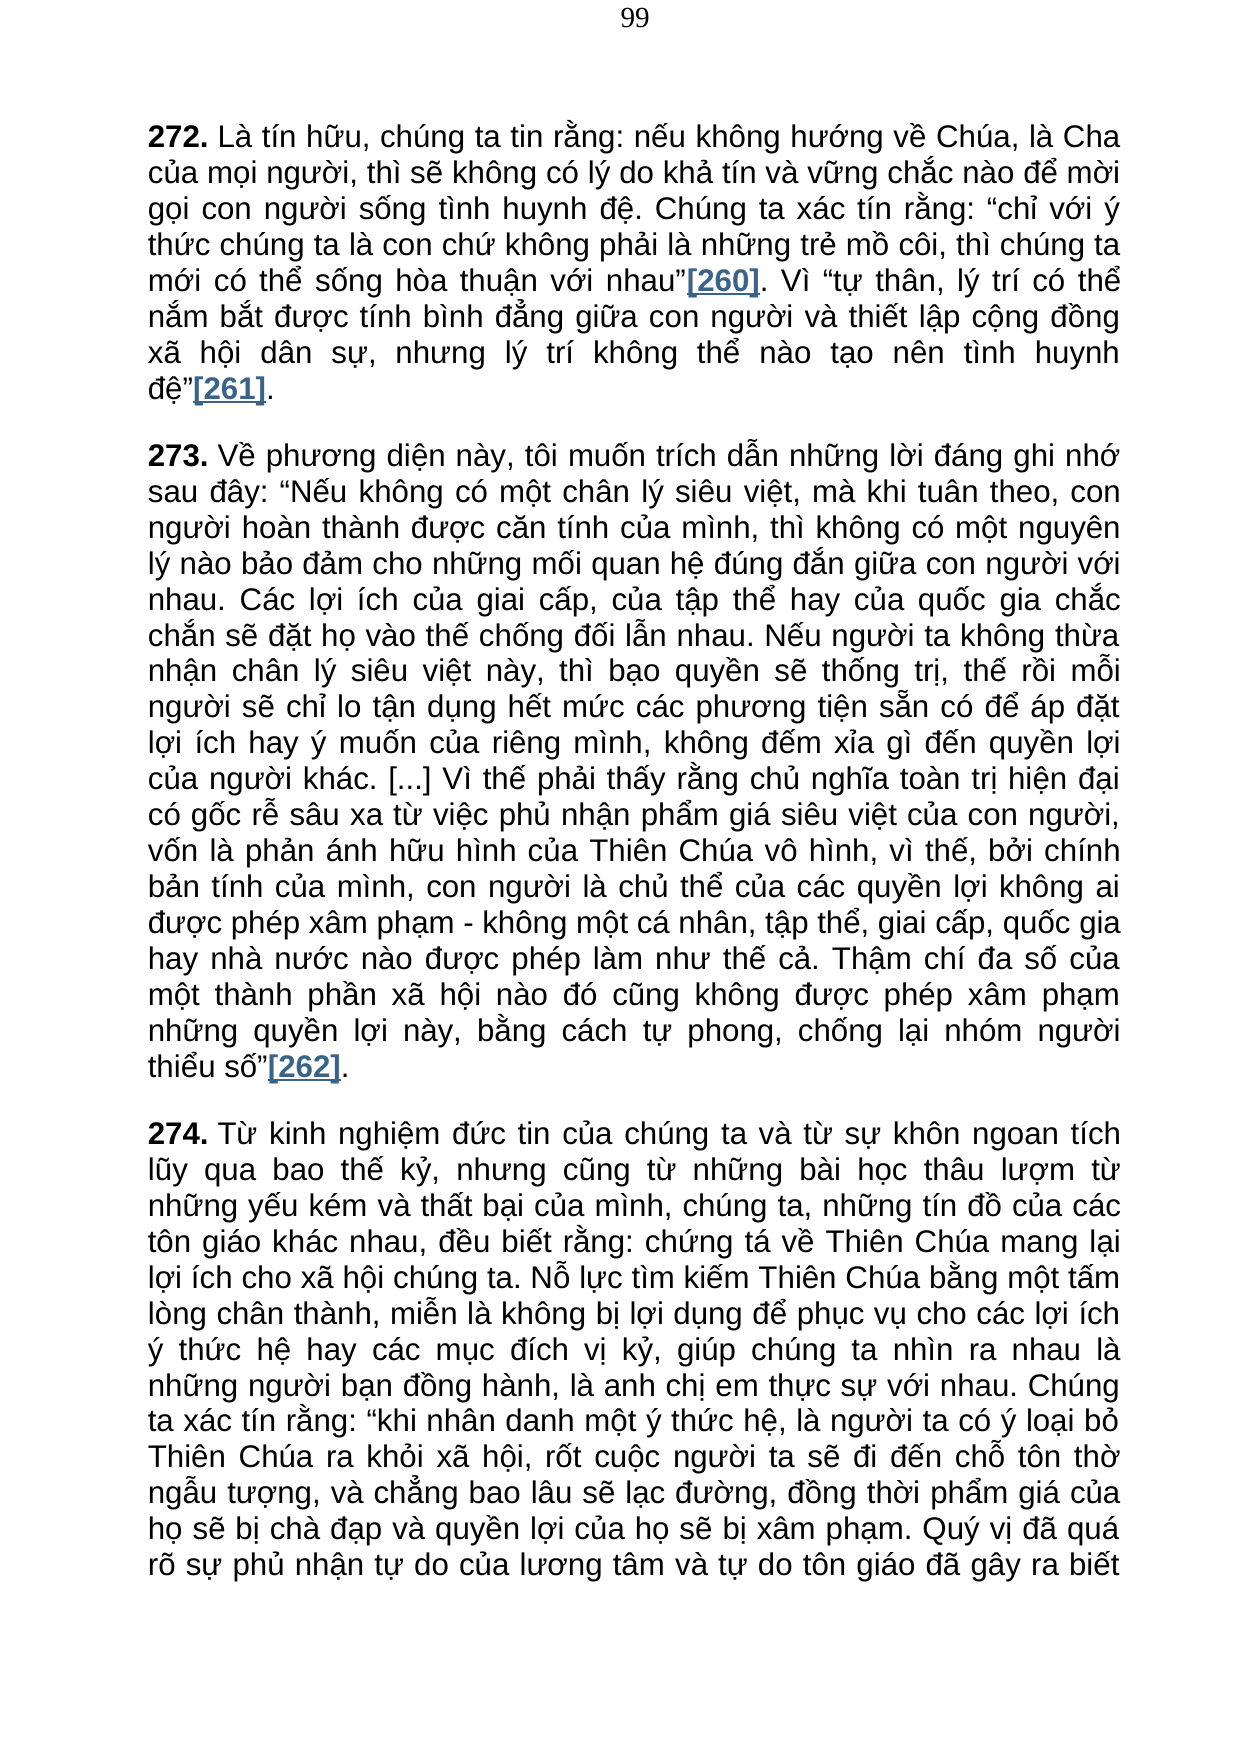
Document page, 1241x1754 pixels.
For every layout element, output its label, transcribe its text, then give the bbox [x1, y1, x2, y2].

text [148, 1115, 1122, 1582]
text 272. Là tín hữu, chúng ta tin rằng: nếu không hướng về Chúa, là Cha của mọi người, thì sẽ không có lý do khả tín và vững chắc nào để mời gọi con người sống tình huynh đệ. Chúng ta xác tín rằng: “chỉ với ý thức chúng ta là con chứ không phải là những trẻ mồ côi, thì chúng ta mới có thể sống hòa thuận với nhau”[260]. Vì “tự thân, lý trí có thể nắm bắt được tính bình đẳng giữa con người và thiết lập cộng đồng xã hội dân sự, nhưng lý trí không thể nào tạo nên tình huynh đệ”[261]. [148, 118, 1122, 406]
text 273. Về phương diện này, tôi muốn trích dẫn những lời đáng ghi nhớ sau đây: “Nếu không có một chân lý siêu việt, mà khi tuân theo, con người hoàn thành được căn tính của mình, thì không có một nguyên lý nào bảo đảm cho những mối quan hệ đúng đắn giữa con người với nhau. Các lợi ích của giai cấp, của tập thể hay của quốc gia chắc chắn sẽ đặt họ vào thế chống đối lẫn nhau. Nếu người ta không thừa nhận chân lý siêu việt này, thì bạo quyền sẽ thống trị, thế rồi mỗi người sẽ chỉ lo tận dụng hết mức các phương tiện sẵn có để áp đặt lợi ích hay ý muốn của riêng mình, không đếm xỉa gì đến quyền lợi của người khác. [...] Vì thế phải thấy rằng chủ nghĩa toàn trị hiện đại có gốc rễ sâu xa từ việc phủ nhận phẩm giá siêu việt của con người, vốn là phản ánh hữu hình của Thiên Chúa vô hình, vì thế, bởi chính bản tính của mình, con người là chủ thể của các quyền lợi không ai được phép xâm phạm - không một cá nhân, tập thể, giai cấp, quốc gia hay nhà nước nào được phép làm như thế cả. Thậm chí đa số của một thành phần xã hội nào đó cũng không được phép xâm phạm những quyền lợi này, bằng cách tự phong, chống lại nhóm người thiểu số”[262]. [148, 437, 1122, 1084]
